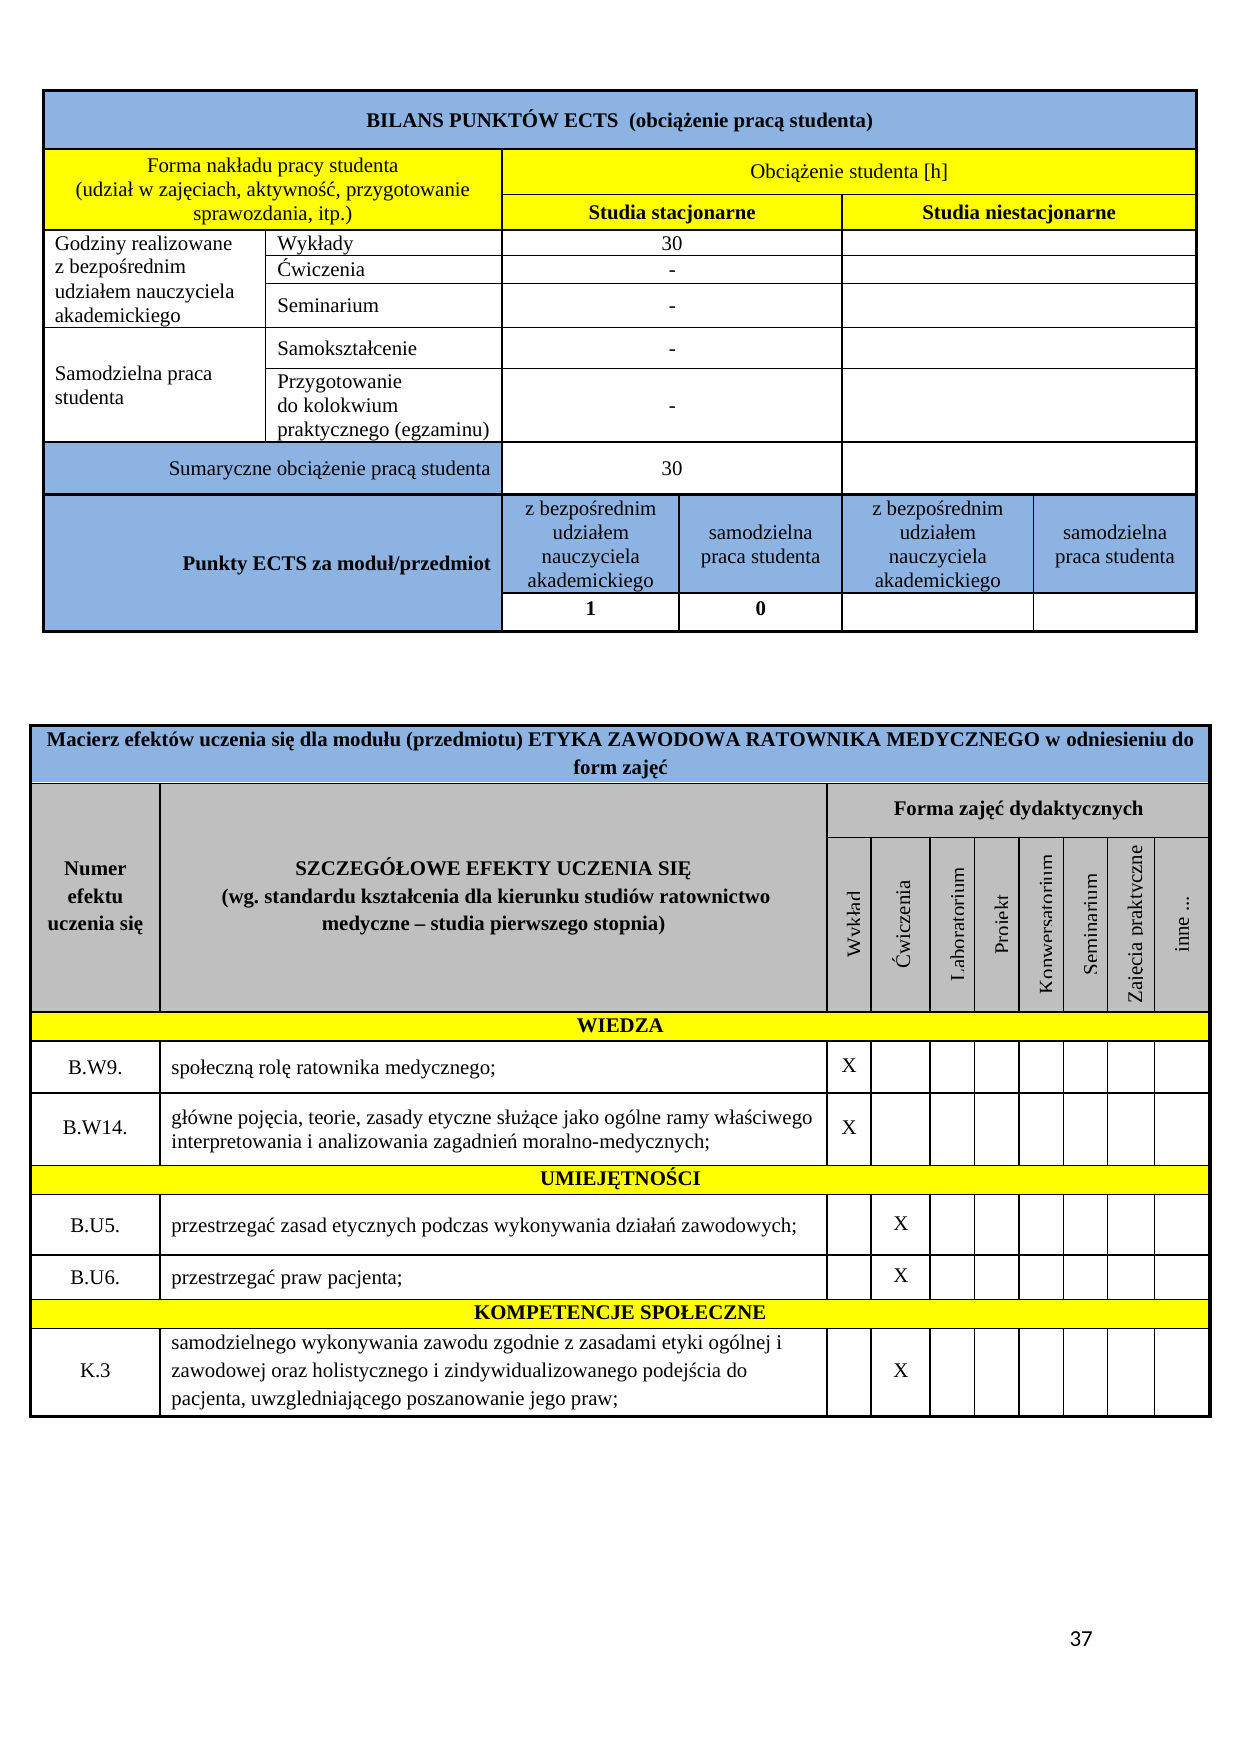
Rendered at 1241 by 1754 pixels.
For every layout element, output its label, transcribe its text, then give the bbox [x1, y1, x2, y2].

table_cell Seminarium [1064, 838, 1107, 1011]
table_cell [1108, 1195, 1154, 1254]
table_cell [1108, 1042, 1154, 1092]
table_cell Obciążenie studenta [h] [503, 150, 1195, 193]
table_cell [1020, 1042, 1063, 1092]
table_cell Przygotowanie do kolokwium praktycznego (egzaminu) [266, 369, 501, 441]
table_cell Punkty ECTS za moduł/przedmiot [45, 496, 501, 630]
table_cell Projekt [975, 838, 1018, 1011]
table_cell [1064, 1329, 1107, 1414]
table_cell inne ... [1155, 838, 1208, 1011]
table_cell [975, 1329, 1018, 1414]
table_cell [931, 1329, 974, 1414]
table_cell X [872, 1329, 929, 1414]
table_cell [843, 594, 1033, 630]
table_cell [828, 1256, 870, 1298]
table_cell - [503, 256, 841, 283]
table_cell Seminarium [266, 284, 501, 327]
table_cell samodzielna praca studenta [1034, 496, 1195, 592]
table_cell 30 [503, 231, 841, 254]
table_cell WIEDZA [32, 1013, 1208, 1040]
table_cell [931, 1042, 974, 1092]
table_cell Ćwiczenia [872, 838, 929, 1011]
table_cell [1108, 1329, 1154, 1414]
table_cell [1155, 1329, 1208, 1414]
table_cell B.W9. [32, 1042, 159, 1092]
table_cell [1020, 1256, 1063, 1298]
table_cell [1064, 1195, 1107, 1254]
table_cell samodzielna praca studenta [680, 496, 841, 592]
table_cell SZCZEGÓŁOWE EFEKTY UCZENIA SIĘ (wg. standardu kształcenia dla kierunku studiów ratownictwo medyczne – studia pierwszego stopnia) [161, 784, 826, 1011]
table_cell [872, 1042, 929, 1092]
table_cell [1155, 1195, 1208, 1254]
table_cell [1020, 1329, 1063, 1414]
table_cell [1155, 1256, 1208, 1298]
table_cell [1064, 1256, 1107, 1298]
table_cell UMIEJĘTNOŚCI [32, 1166, 1208, 1194]
table_cell 1 [503, 594, 678, 630]
table_cell [1155, 1094, 1208, 1164]
table_cell [1034, 594, 1195, 630]
table_cell [931, 1195, 974, 1254]
table_cell [1020, 1195, 1063, 1254]
table_cell [931, 1094, 974, 1164]
table_cell Laboratorium [931, 838, 974, 1011]
table_cell Forma zajęć dydaktycznych [828, 784, 1208, 837]
table_cell X [872, 1256, 929, 1298]
table_cell [828, 1195, 870, 1254]
table_cell [975, 1195, 1018, 1254]
table_cell [975, 1094, 1018, 1164]
table_cell samodzielnego wykonywania zawodu zgodnie z zasadami etyki ogólnej i zawodowej oraz holistycznego i zindywidualizowanego podejścia do pacjenta, uwzgledniającego poszanowanie jego praw; [161, 1329, 826, 1414]
table_cell [1020, 1094, 1063, 1164]
table_cell Konwersatorium [1020, 838, 1063, 1011]
table_cell [1108, 1256, 1154, 1298]
table_header Macierz efektów uczenia się dla modułu (przedmiotu) ETYKA ZAWODOWA RATOWNIKA MEDYCZNEGO w odniesieniu do form zajęć [32, 727, 1208, 782]
table_cell przestrzegać praw pacjenta; [161, 1256, 826, 1298]
table_cell Zajęcia praktyczne [1108, 838, 1154, 1011]
table_cell K.3 [32, 1329, 159, 1414]
table_cell Samokształcenie [266, 328, 501, 367]
table_cell społeczną rolę ratownika medycznego; [161, 1042, 826, 1092]
table_cell z bezpośrednim udziałem nauczyciela akademickiego [843, 496, 1033, 592]
table_cell Samodzielna praca studenta [45, 328, 265, 441]
table_cell główne pojęcia, teorie, zasady etyczne służące jako ogólne ramy właściwego interpretowania i analizowania zagadnień moralno-medycznych; [161, 1094, 826, 1164]
table_cell Wykład [828, 838, 870, 1011]
table_cell Forma nakładu pracy studenta (udział w zajęciach, aktywność, przygotowanie sprawozdania, itp.) [45, 150, 501, 229]
table_cell [975, 1256, 1018, 1298]
table_cell B.U6. [32, 1256, 159, 1298]
table_cell Studia stacjonarne [503, 195, 841, 229]
table_cell [1108, 1094, 1154, 1164]
table_cell - [503, 328, 841, 367]
table_cell - [503, 284, 841, 327]
table_cell 0 [680, 594, 841, 630]
table_cell X [828, 1042, 870, 1092]
table_cell Godziny realizowane z bezpośrednim udziałem nauczyciela akademickiego [45, 231, 265, 327]
table_cell przestrzegać zasad etycznych podczas wykonywania działań zawodowych; [161, 1195, 826, 1254]
table_cell Numer efektu uczenia się [32, 784, 159, 1011]
table_cell [843, 443, 1195, 493]
table_cell X [828, 1094, 870, 1164]
table_cell [931, 1256, 974, 1298]
table_cell - [503, 369, 841, 441]
table_cell [1155, 1042, 1208, 1092]
table_cell Sumaryczne obciążenie pracą studenta [45, 443, 501, 493]
table_cell Studia niestacjonarne [843, 195, 1195, 229]
table_cell [975, 1042, 1018, 1092]
table_cell Wykłady [266, 231, 501, 254]
table_cell B.W14. [32, 1094, 159, 1164]
table_cell z bezpośrednim udziałem nauczyciela akademickiego [503, 496, 678, 592]
table_cell B.U5. [32, 1195, 159, 1254]
table_cell [843, 284, 1195, 327]
table_cell [843, 256, 1195, 283]
table_cell [1064, 1094, 1107, 1164]
table_cell X [872, 1195, 929, 1254]
table_cell [872, 1094, 929, 1164]
table_header BILANS PUNKTÓW ECTS (obciążenie pracą studenta) [45, 92, 1195, 148]
table_cell 30 [503, 443, 841, 493]
table_cell [843, 369, 1195, 441]
table_cell [843, 328, 1195, 367]
table_cell [1064, 1042, 1107, 1092]
table_cell [828, 1329, 870, 1414]
table_cell KOMPETENCJE SPOŁECZNE [32, 1300, 1208, 1328]
table_cell Ćwiczenia [266, 256, 501, 283]
table_cell [843, 231, 1195, 254]
